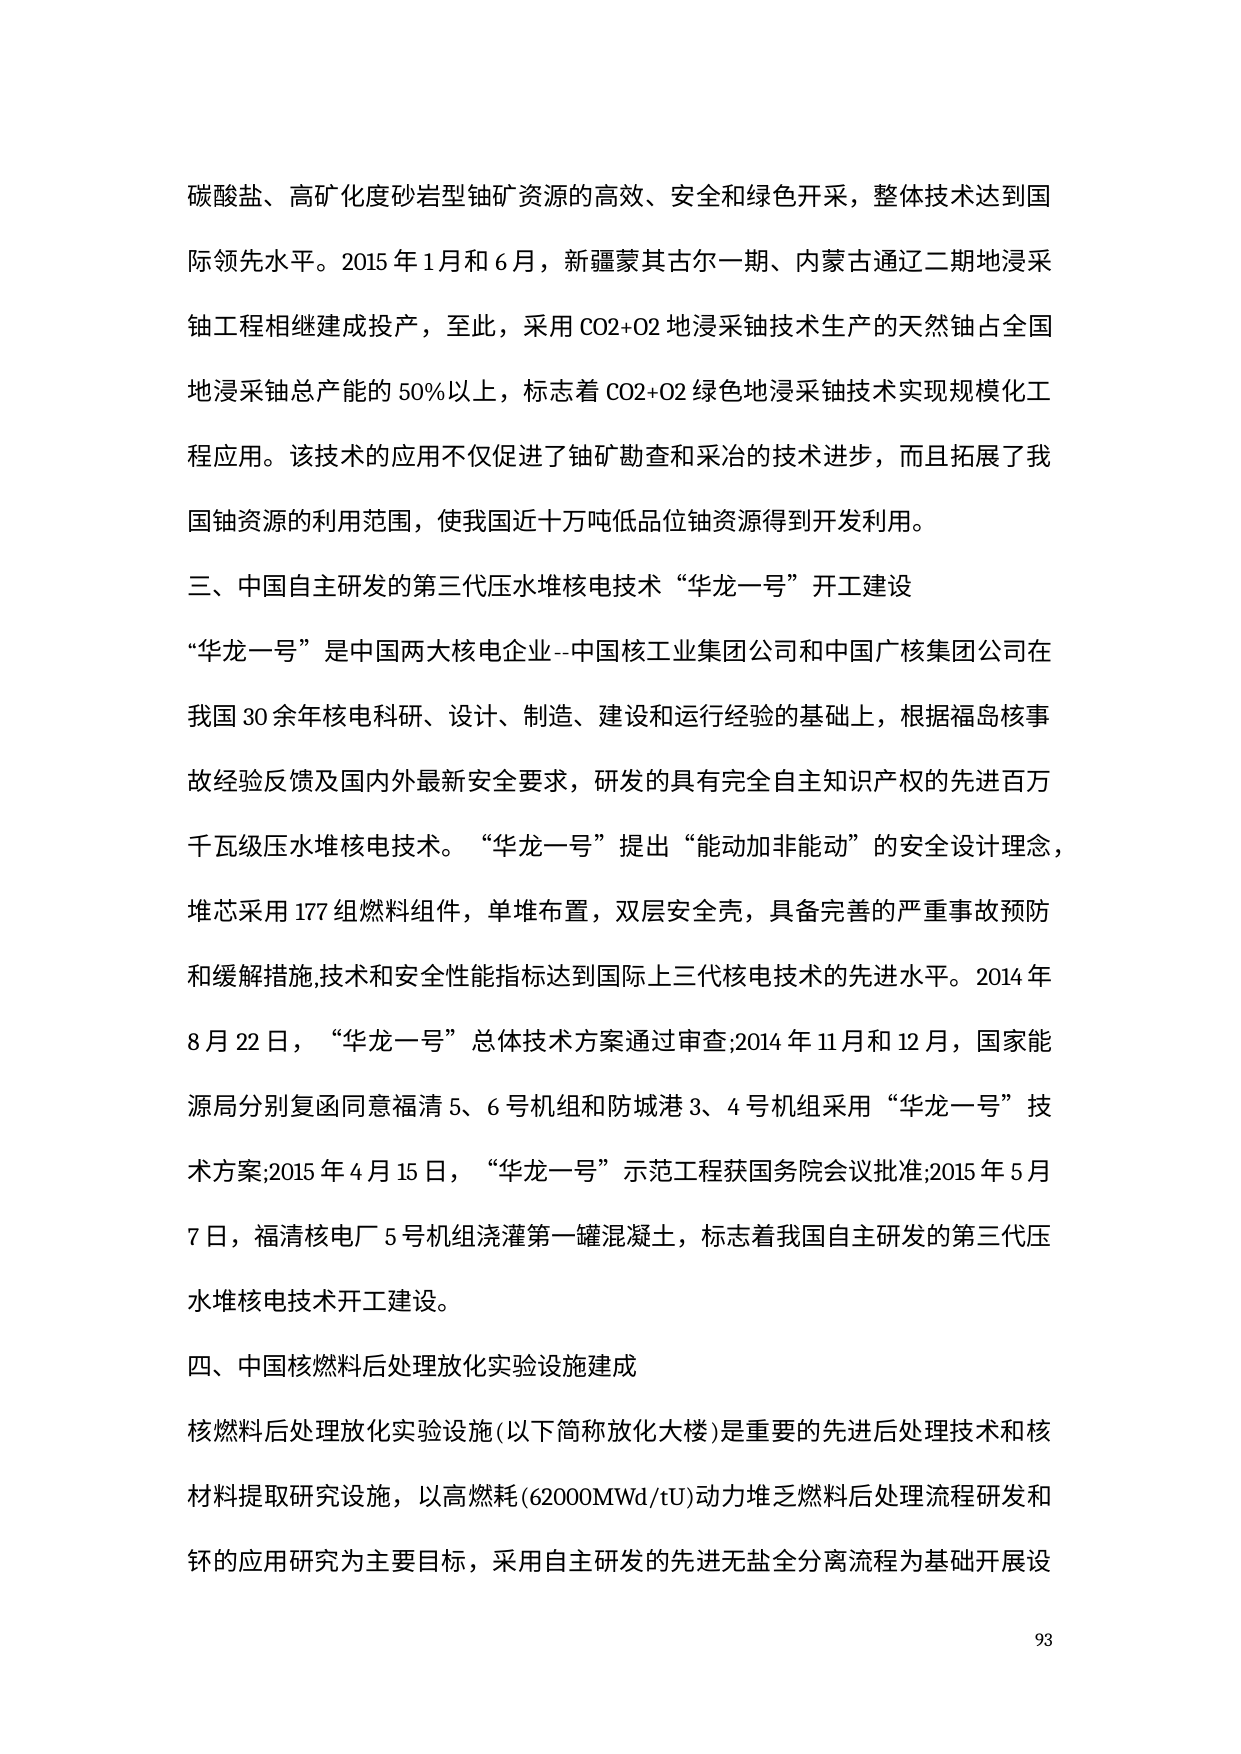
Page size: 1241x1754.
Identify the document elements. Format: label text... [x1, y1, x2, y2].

text 三、中国自主研发的第三代压水堆核电技术“华龙一号”开工建设 [187, 552, 1053, 617]
text “华龙一号”是中国两大核电企业--中国核工业集团公司和中国广核集团公司在我国30余年核电科研、设计、制造、建设和运行经验的基础上，根据福岛核事故经验反馈及国内外最新安全要求，研发的具有完全自主知识产权的先进百万千瓦级压水堆核电技术。“华龙一号”提出“能动加非能动”的安全设计理念，堆芯采用177组燃料组件，单堆布置，双层安全壳，具备完善的严重事故预防和缓解措施,技术和安全性能指标达到国际上三代核电技术的先进水平。2014年8月22日，“华龙一号”总体技术方案通过审查;2014年11月和12月，国家能源局分别复函同意福清5、6号机组和防城港3、4号机组采用“华龙一号”技术方案;2015年4月15日，“华龙一号”示范工程获国务院会议批准;2015年5月7日，福清核电厂5号机组浇灌第一罐混凝土，标志着我国自主研发的第三代压水堆核电技术开工建设。 [187, 617, 1053, 1332]
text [187, 162, 1053, 552]
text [187, 1397, 1053, 1592]
text 四、中国核燃料后处理放化实验设施建成 [187, 1332, 1053, 1397]
